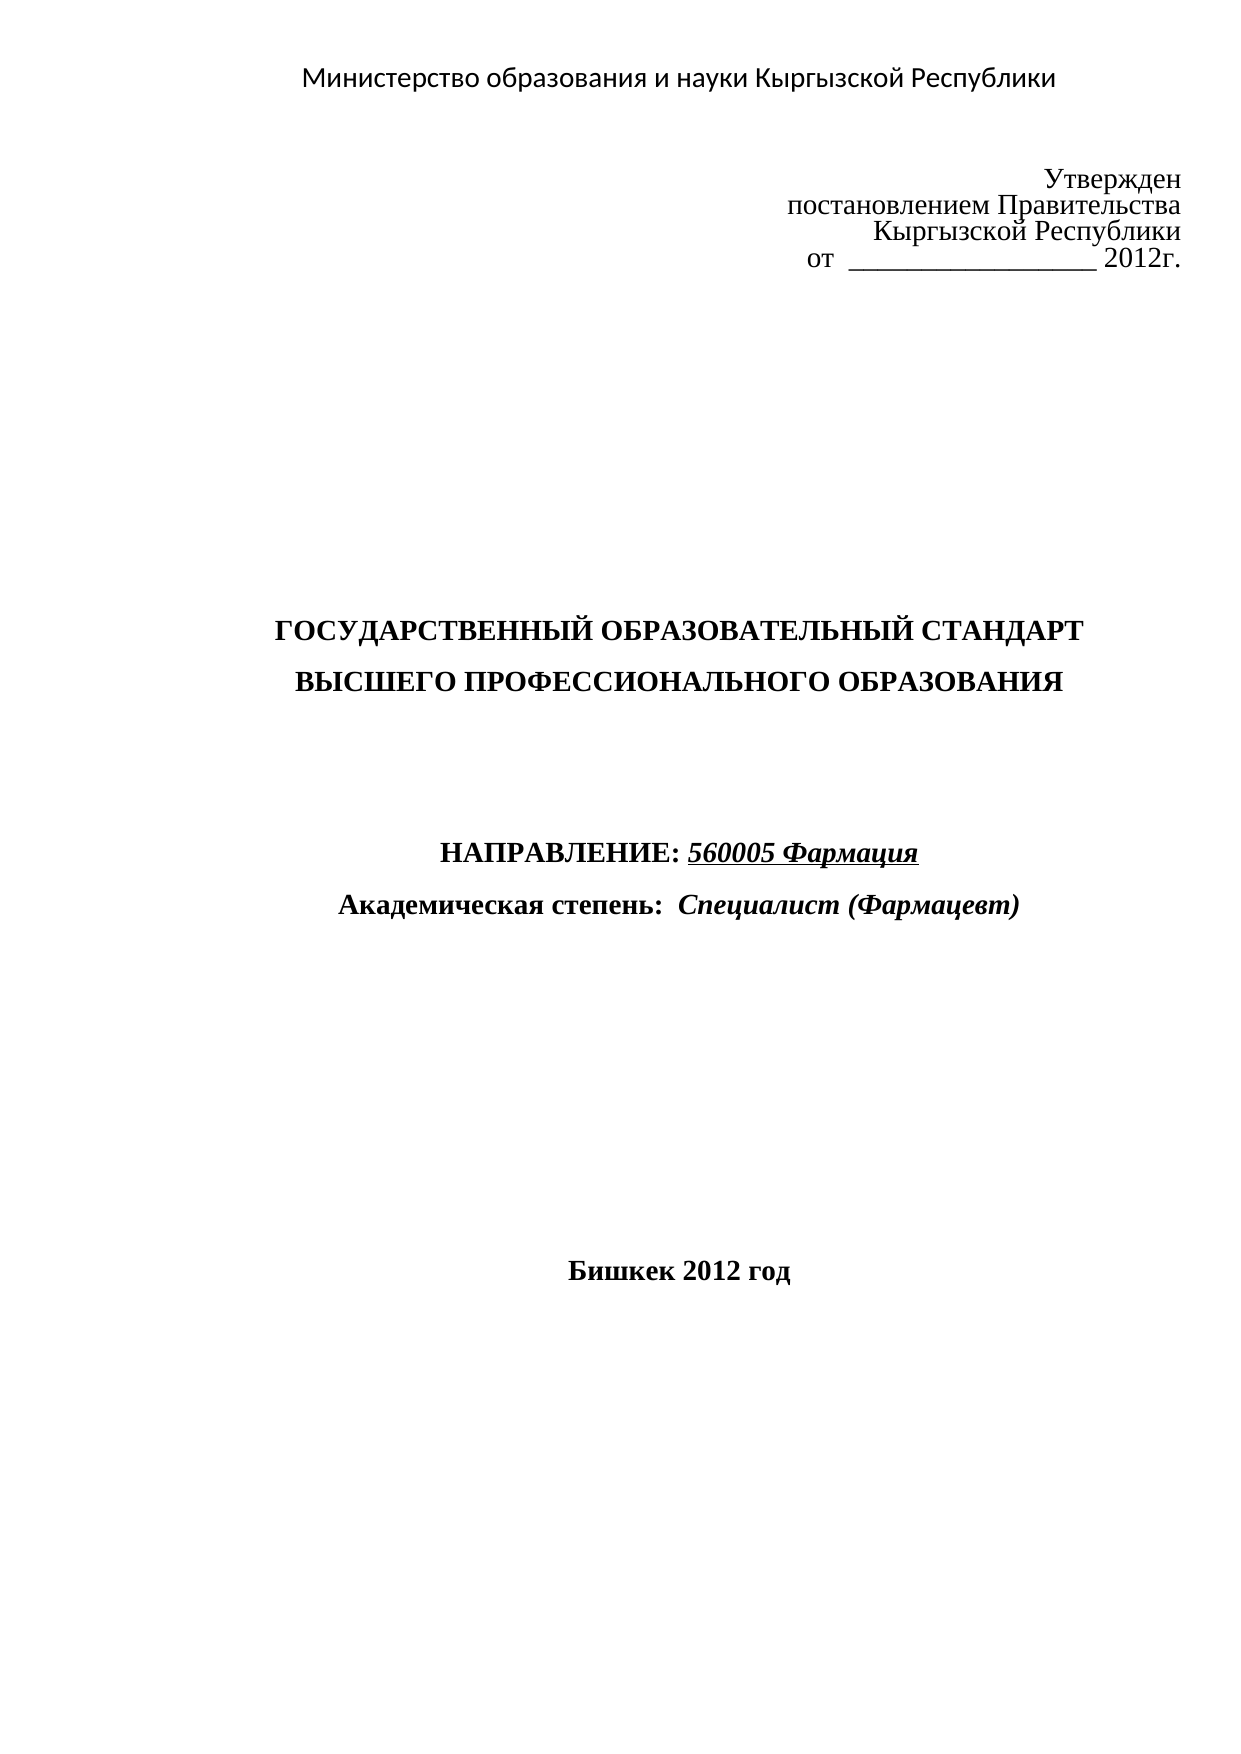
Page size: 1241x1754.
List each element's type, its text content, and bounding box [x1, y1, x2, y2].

text ВЫСШЕГО ПРОФЕССИОНАЛЬНОГО ОБРАЗОВАНИЯ [177, 664, 1181, 697]
text от _________________ 2012г. [177, 246, 1181, 272]
text НАПРАВЛЕНИЕ: 560005 Фармация [177, 841, 1181, 867]
text Кыргызской Республики [177, 220, 1181, 246]
text постановлением Правительства [177, 193, 1181, 220]
title Министерство образования и науки Кыргызской Республики [177, 59, 1181, 95]
text Утвержден [177, 167, 1181, 193]
text ГОСУДАРСТВЕННЫЙ ОБРАЗОВАТЕЛЬНЫЙ СТАНДАРТ [177, 613, 1181, 647]
text Бишкек 2012 год [177, 1259, 1181, 1285]
text Академическая степень: Специалист (Фармацевт) [177, 893, 1181, 920]
